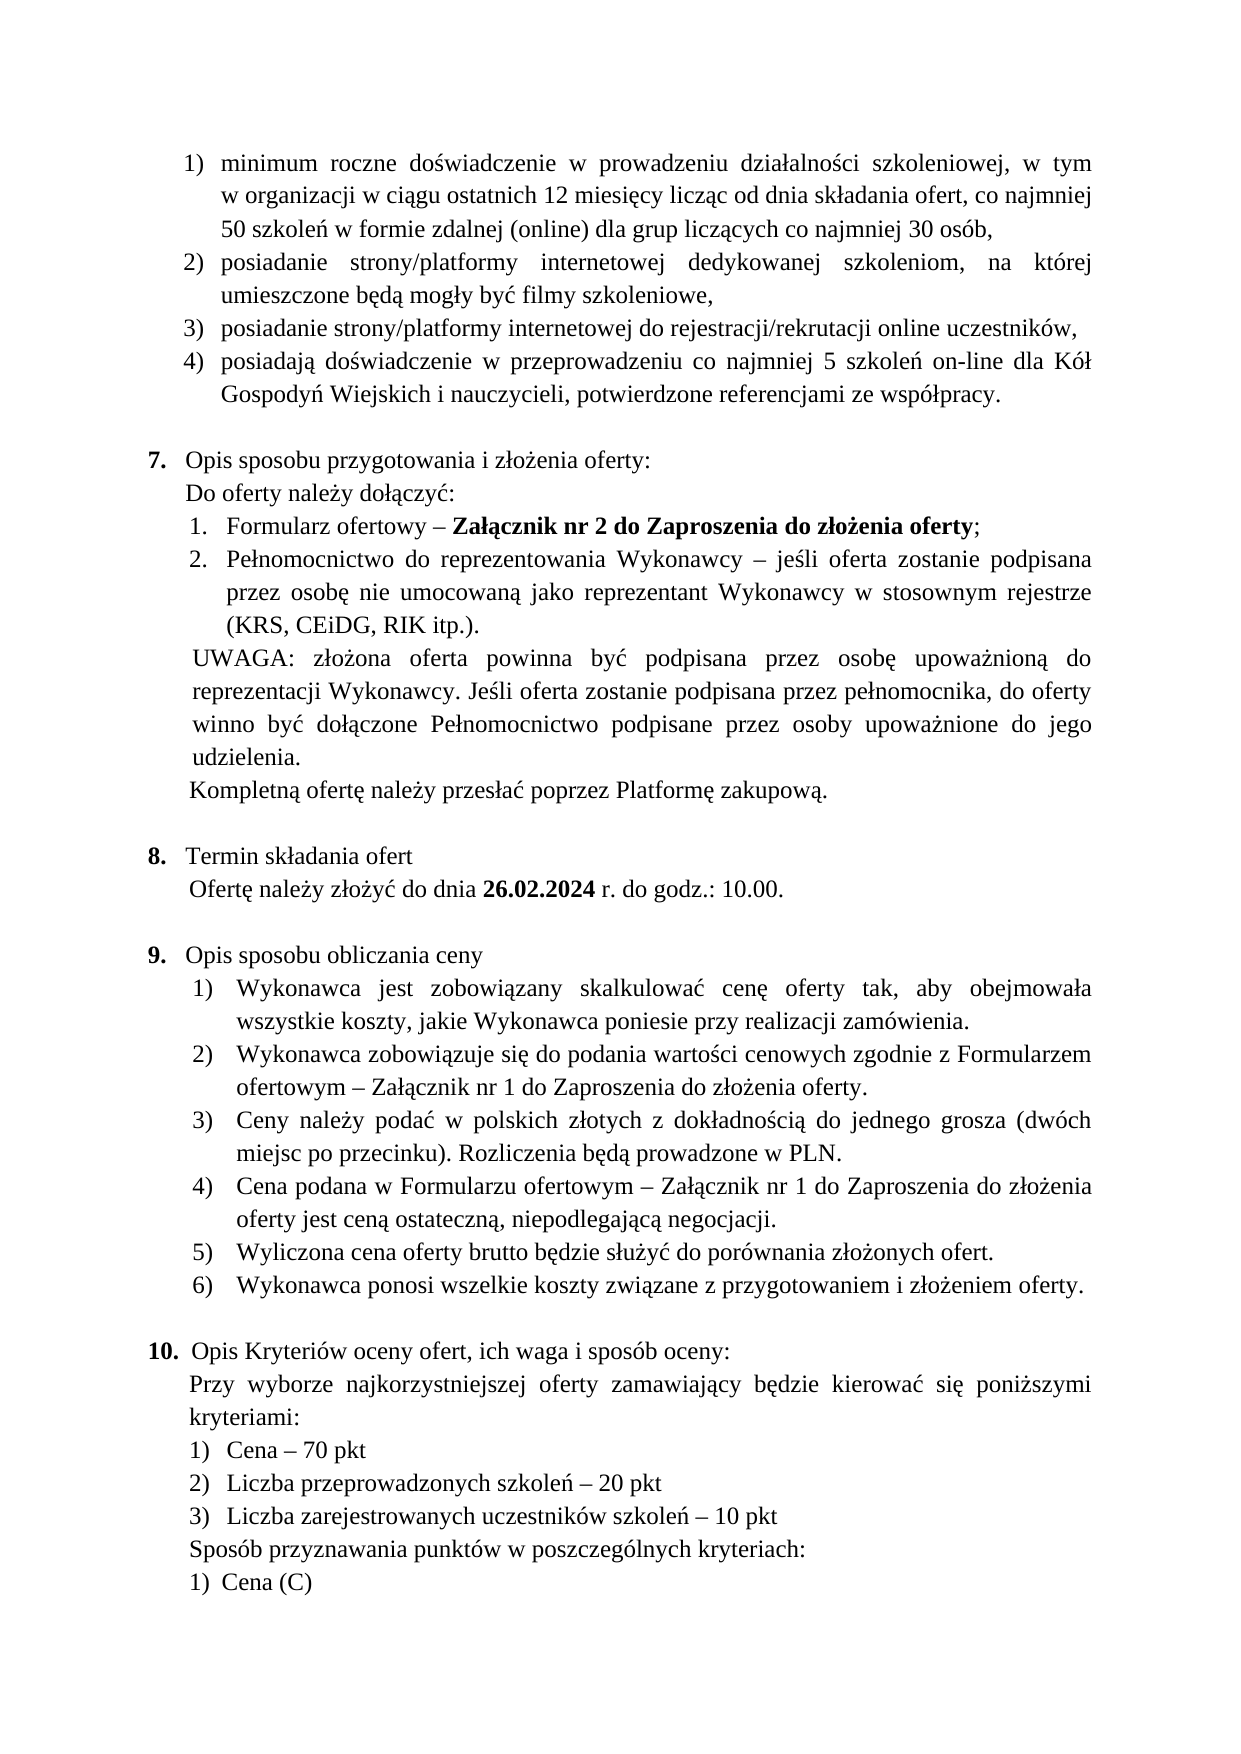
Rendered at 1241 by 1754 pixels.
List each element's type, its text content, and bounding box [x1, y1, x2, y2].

list Przy wyborze najkorzystniejszej oferty zamawiający będzie kierować się poniższymi kryteriami: [189, 1369, 1093, 1431]
list minimum roczne doświadczenie w prowadzeniu działalności szkoleniowej, w tym w organizacji w ciągu ostatnich 12 miesięcy licząc od dnia składania ofert, co najmniej 50 szkoleń w formie zdalnej (online) dla grup liczących co najmniej 30 osób, [183, 148, 1093, 242]
list Wykonawca zobowiązuje się do podania wartości cenowych zgodnie z Formularzem ofertowym – Załącznik nr 1 do Zaproszenia do złożenia oferty. [192, 1039, 1093, 1101]
list Cena (C) [189, 1567, 1093, 1596]
text Ofertę należy złożyć do dnia 26.02.2024 r. do godz.: 10.00. [189, 874, 1093, 903]
text Sposób przyznawania punktów w poszczególnych kryteriach: [189, 1534, 1093, 1563]
list Opis sposobu obliczania ceny [148, 940, 1093, 969]
list posiadanie strony/platformy internetowej dedykowanej szkoleniom, na której umieszczone będą mogły być filmy szkoleniowe, [183, 247, 1093, 308]
list Pełnomocnictwo do reprezentowania Wykonawcy – jeśli oferta zostanie podpisana przez osobę nie umocowaną jako reprezentant Wykonawcy w stosownym rejestrze (KRS, CEiDG, RIK itp.). [189, 544, 1093, 639]
list Wykonawca ponosi wszelkie koszty związane z przygotowaniem i złożeniem oferty. [192, 1270, 1093, 1299]
list Do oferty należy dołączyć: [185, 478, 1093, 507]
list Cena podana w Formularzu ofertowym – Załącznik nr 1 do Zaproszenia do złożenia oferty jest ceną ostateczną, niepodlegającą negocjacji. [192, 1171, 1093, 1233]
list Cena – 70 pkt [189, 1435, 1093, 1464]
list Liczba przeprowadzonych szkoleń – 20 pkt [189, 1468, 1093, 1497]
list UWAGA: złożona oferta powinna być podpisana przez osobę upoważnioną do reprezentacji Wykonawcy. Jeśli oferta zostanie podpisana przez pełnomocnika, do oferty winno być dołączone Pełnomocnictwo podpisane przez osoby upoważnione do jego udzielenia. [192, 643, 1093, 771]
text Kompletną ofertę należy przesłać poprzez Platformę zakupową. [189, 775, 1093, 804]
list Wyliczona cena oferty brutto będzie służyć do porównania złożonych ofert. [192, 1237, 1093, 1266]
list Formularz ofertowy – Załącznik nr 2 do Zaproszenia do złożenia oferty; [189, 511, 1093, 539]
list Opis Kryteriów oceny ofert, ich waga i sposób oceny: [148, 1336, 1093, 1365]
list Liczba zarejestrowanych uczestników szkoleń – 10 pkt [189, 1501, 1093, 1530]
list Wykonawca jest zobowiązany skalkulować cenę oferty tak, aby obejmowała wszystkie koszty, jakie Wykonawca poniesie przy realizacji zamówienia. [192, 973, 1093, 1035]
list Ceny należy podać w polskich złotych z dokładnością do jednego grosza (dwóch miejsc po przecinku). Rozliczenia będą prowadzone w PLN. [192, 1105, 1093, 1167]
list posiadanie strony/platformy internetowej do rejestracji/rekrutacji online uczestników, [183, 313, 1093, 341]
list posiadają doświadczenie w przeprowadzeniu co najmniej 5 szkoleń on-line dla Kół Gospodyń Wiejskich i nauczycieli, potwierdzone referencjami ze współpracy. [183, 346, 1093, 407]
list Termin składania ofert [148, 841, 1093, 870]
list Opis sposobu przygotowania i złożenia oferty: [148, 445, 1093, 473]
